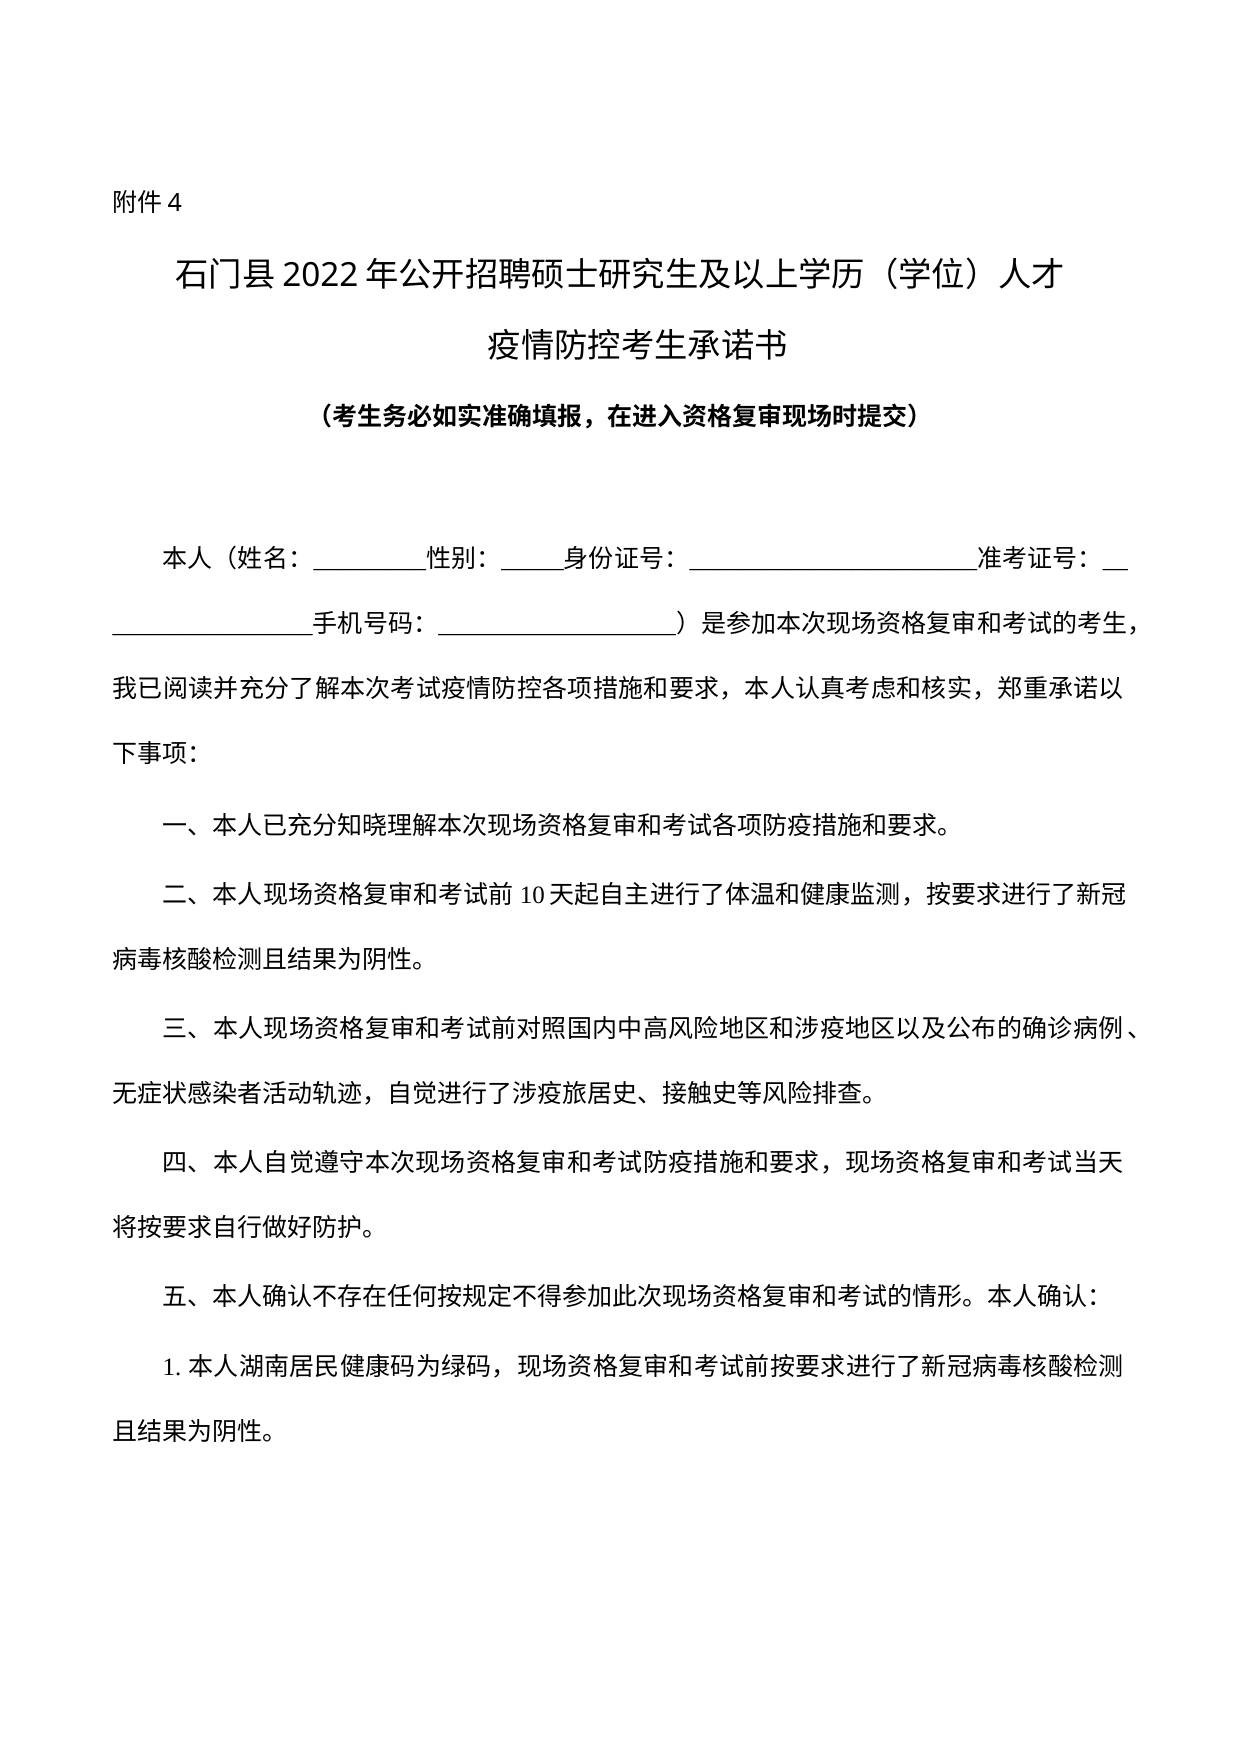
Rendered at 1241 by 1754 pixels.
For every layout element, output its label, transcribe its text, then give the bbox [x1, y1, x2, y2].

text 五、本人确认不存在任何按规定不得参加此次现场资格复审和考试的情形。本人确认： [112, 1262, 1128, 1327]
text 二、本人现场资格复审和考试前10天起自主进行了体温和健康监测，按要求进行了新冠病毒核酸检测且结果为阴性。 [112, 860, 1128, 990]
text 本人（姓名：_________性别：_____身份证号：_______________________准考证号：__________________手机号码：___________________）是参加本次现场资格复审和考试的考生，我已阅读并充分了解本次考试疫情防控各项措施和要求，本人认真考虑和核实，郑重承诺以下事项： [112, 524, 1128, 784]
text 一、本人已充分知晓理解本次现场资格复审和考试各项防疫措施和要求。 [112, 791, 1128, 856]
text 1. 本人湖南居民健康码为绿码，现场资格复审和考试前按要求进行了新冠病毒核酸检测且结果为阴性。 [112, 1332, 1128, 1462]
text 附件4 [112, 168, 1128, 233]
text 石门县2022年公开招聘硕士研究生及以上学历（学位）人才 [112, 239, 1128, 304]
text 四、本人自觉遵守本次现场资格复审和考试防疫措施和要求，现场资格复审和考试当天将按要求自行做好防护。 [112, 1128, 1128, 1258]
text 疫情防控考生承诺书 [112, 311, 1128, 376]
text 三、本人现场资格复审和考试前对照国内中高风险地区和涉疫地区以及公布的确诊病例、无症状感染者活动轨迹，自觉进行了涉疫旅居史、接触史等风险排查。 [112, 994, 1128, 1124]
text （考生务必如实准确填报，在进入资格复审现场时提交） [112, 382, 1128, 447]
